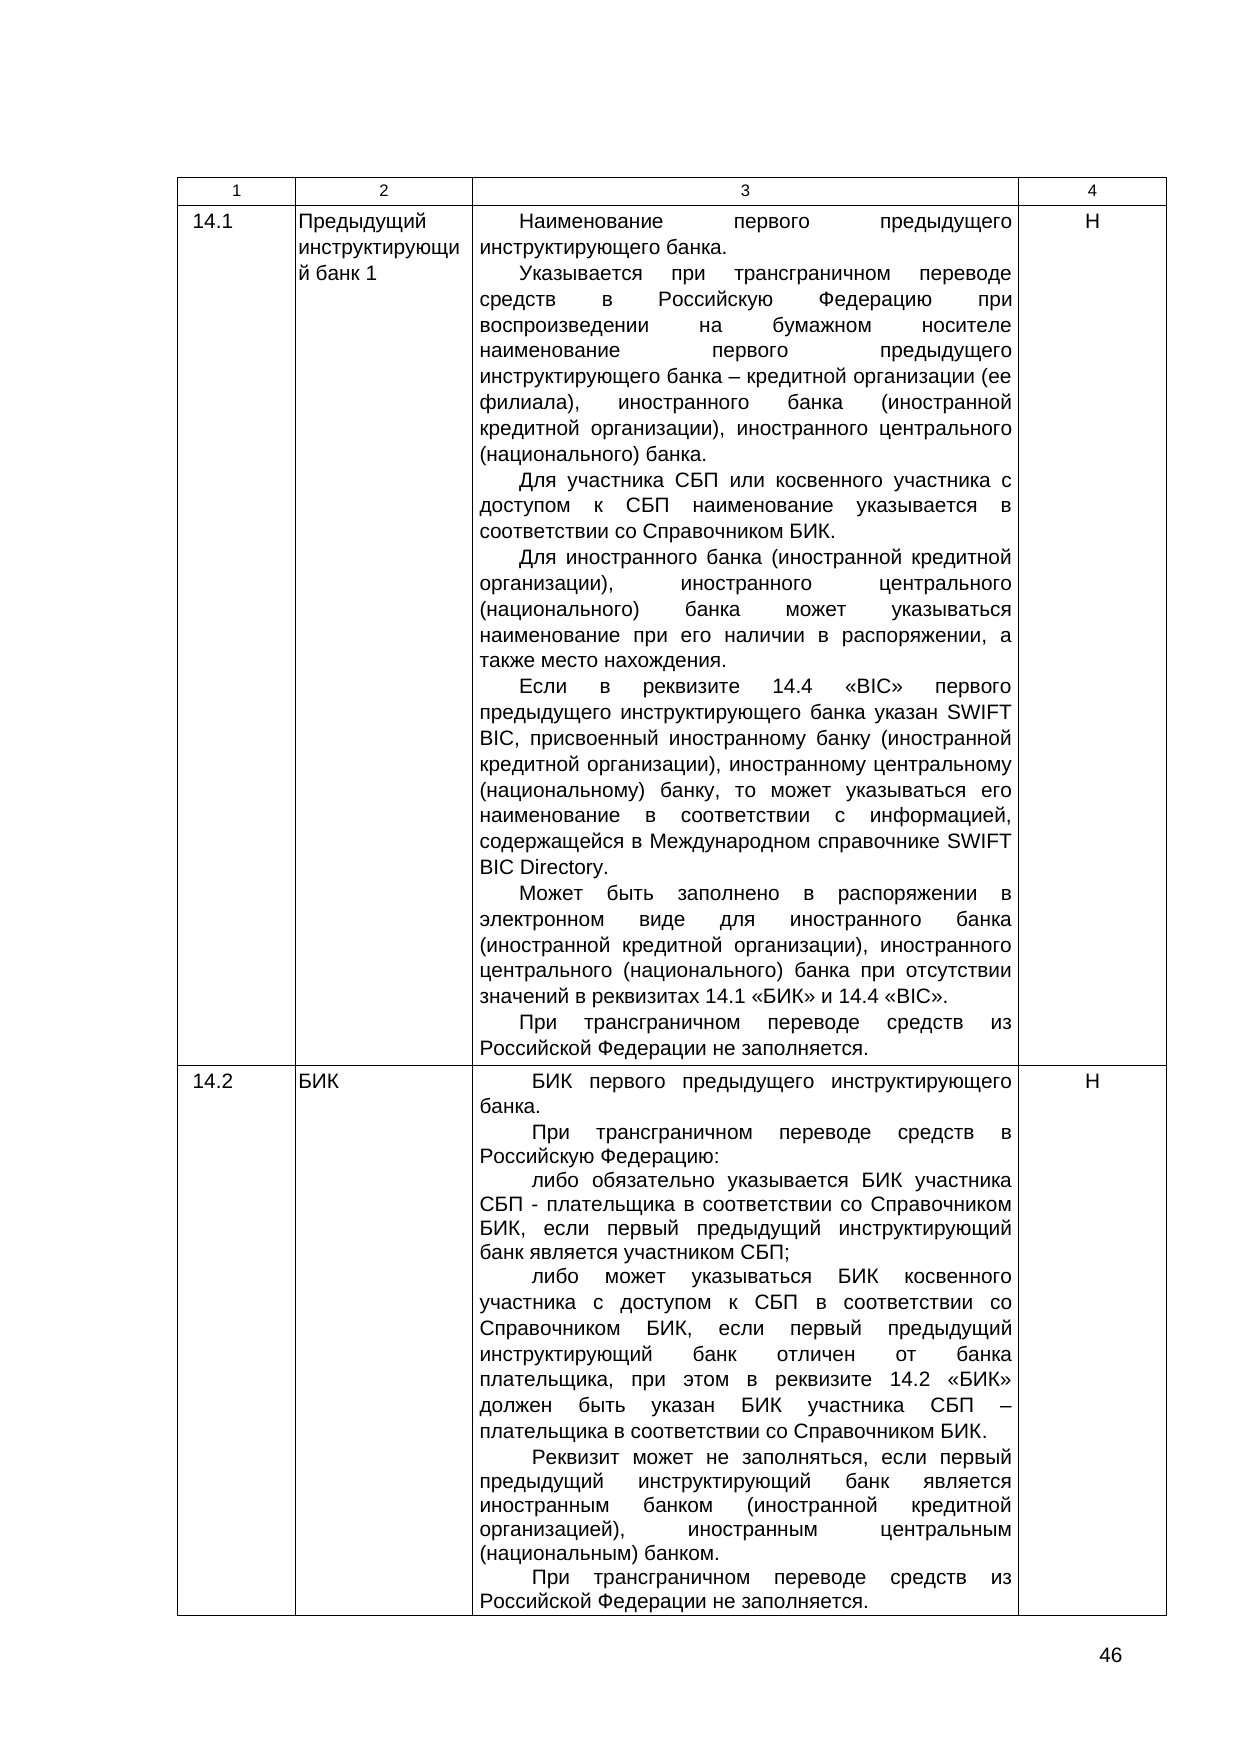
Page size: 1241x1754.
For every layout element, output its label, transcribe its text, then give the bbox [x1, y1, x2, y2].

table_cell Предыдущий инструктирующий банк 1 [296, 206, 472, 1064]
table_cell 14.1 [178, 206, 295, 1064]
table_header 4 [1019, 178, 1166, 205]
table_cell 14.2 [178, 1066, 295, 1615]
table_header 3 [473, 178, 1018, 205]
table_cell БИК [296, 1066, 472, 1615]
table_header 1 [178, 178, 295, 205]
table_cell БИК первого предыдущего инструктирующего банка. При трансграничном переводе средств в Российскую Федерацию: либо обязательно указывается БИК участника СБП - плательщика в соответствии со Справочником БИК, если первый предыдущий инструктирующий банк является участником СБП; либо может указываться БИК косвенного участника с доступом к СБП в соответствии со Справочником БИК, если первый предыдущий инструктирующий банк отличен от банка плательщика, при этом в реквизите 14.2 «БИК» должен быть указан БИК участника СБП – плательщика в соответствии со Справочником БИК. Реквизит может не заполняться, если первый предыдущий инструктирующий банк является иностранным банком (иностранной кредитной организацией), иностранным центральным (национальным) банком. При трансграничном переводе средств из Российской Федерации не заполняется. [473, 1066, 1018, 1615]
table_cell Наименование первого предыдущего инструктирующего банка. Указывается при трансграничном переводе средств в Российскую Федерацию при воспроизведении на бумажном носителе наименование первого предыдущего инструктирующего банка – кредитной организации (ее филиала), иностранного банка (иностранной кредитной организации), иностранного центрального (национального) банка. Для участника СБП или косвенного участника с доступом к СБП наименование указывается в соответствии со Справочником БИК. Для иностранного банка (иностранной кредитной организации), иностранного центрального (национального) банка может указываться наименование при его наличии в распоряжении, а также место нахождения. Если в реквизите 14.4 «BIC» первого предыдущего инструктирующего банка указан SWIFT BIC, присвоенный иностранному банку (иностранной кредитной организации), иностранному центральному (национальному) банку, то может указываться его наименование в соответствии с информацией, содержащейся в Международном справочнике SWIFT BIC Directory. Может быть заполнено в распоряжении в электронном виде для иностранного банка (иностранной кредитной организации), иностранного центрального (национального) банка при отсутствии значений в реквизитах 14.1 «БИК» и 14.4 «BIC». При трансграничном переводе средств из Российской Федерации не заполняется. [473, 206, 1018, 1064]
table_cell Н [1019, 1066, 1166, 1615]
table_header 2 [296, 178, 472, 205]
table_cell Н [1019, 206, 1166, 1064]
